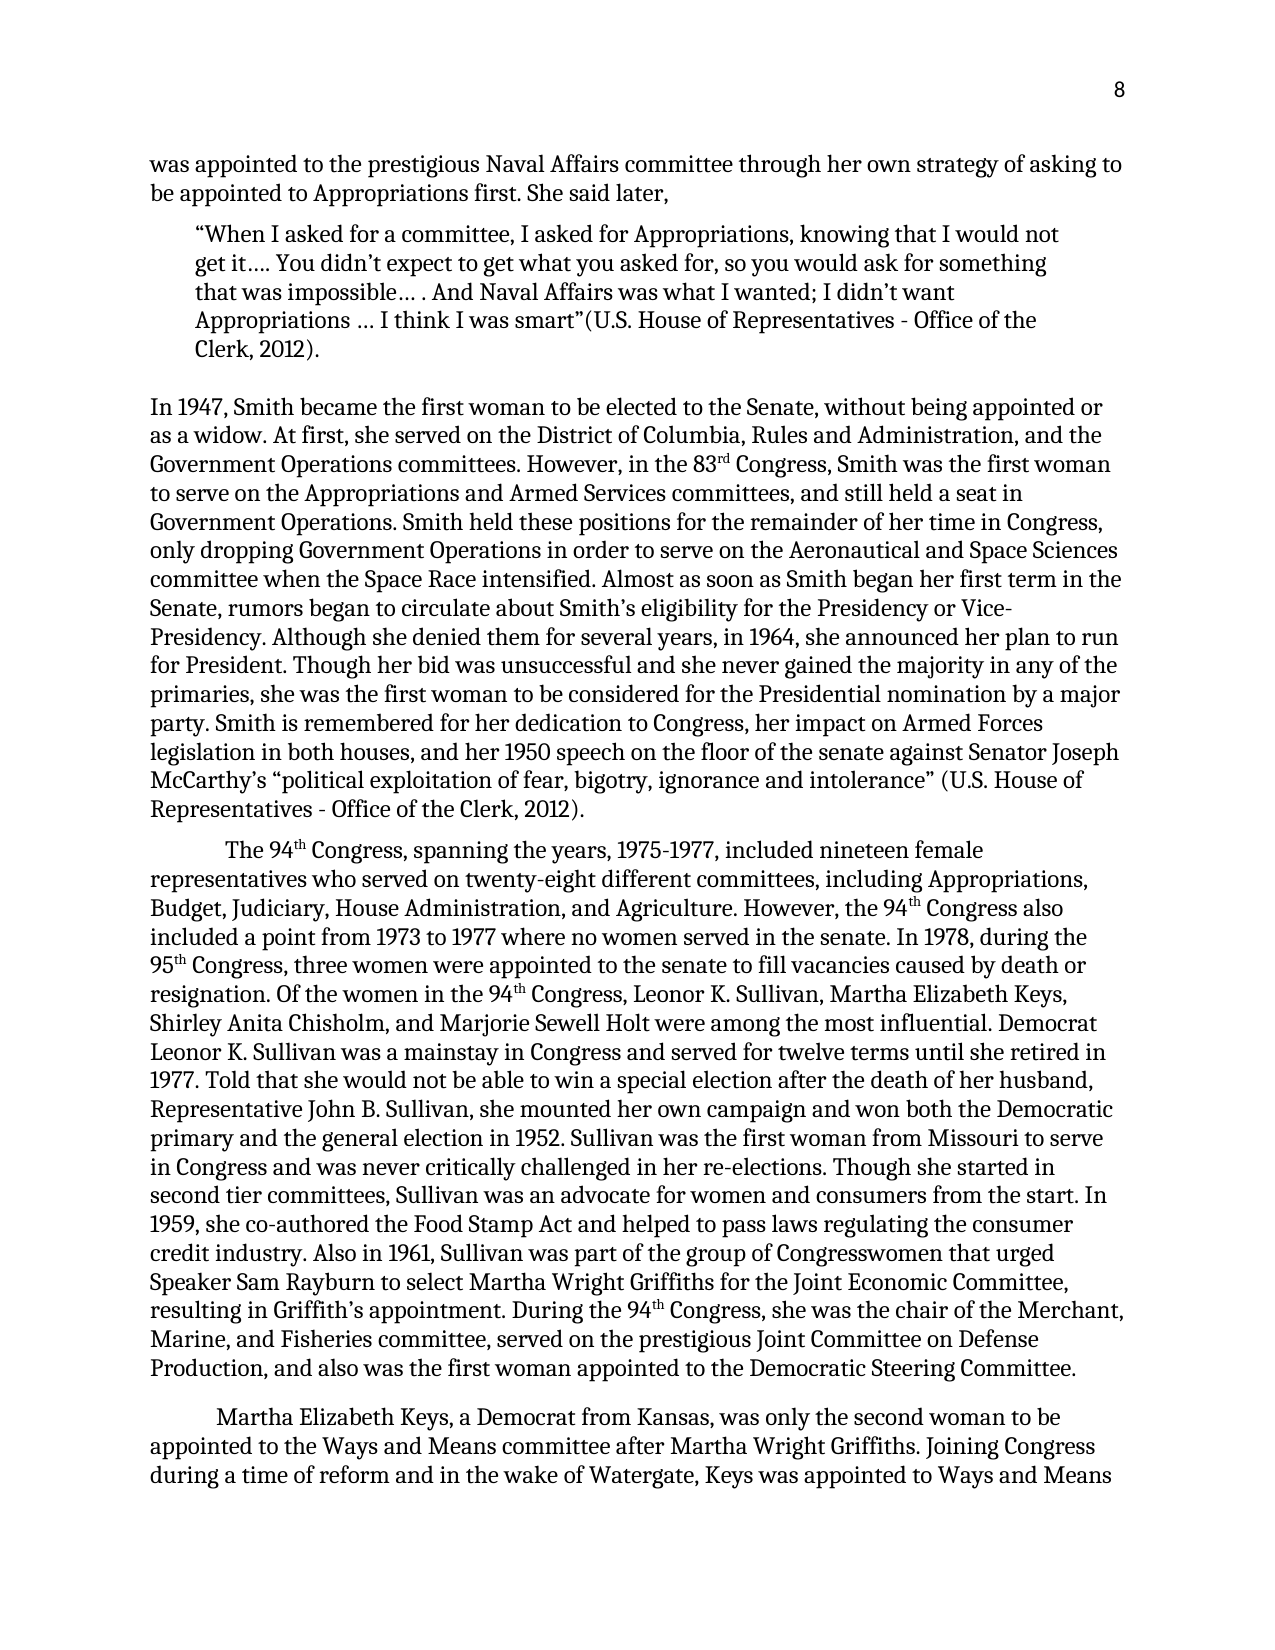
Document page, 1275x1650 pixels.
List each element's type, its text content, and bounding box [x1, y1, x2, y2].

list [150, 150, 1125, 207]
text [150, 1403, 1125, 1489]
text “When I asked for a committee, I asked for Appropriations, knowing that I would not get it…. You didn’t expect to get what you asked for, so you would ask for something that was impossible… . And Naval Affairs was what I wanted; I didn’t want Appropriations … I think I was smart”(U.S. House of Representatives - Office of the Clerk, 2012). [195, 220, 1080, 364]
text The 94th Congress, spanning the years, 1975-1977, included nineteen female representatives who served on twenty-eight different committees, including Appropriations, Budget, Judiciary, House Administration, and Agriculture. However, the 94th Congress also included a point from 1973 to 1977 where no women served in the senate. In 1978, during the 95th Congress, three women were appointed to the senate to fill vacancies caused by death or resignation. Of the women in the 94th Congress, Leonor K. Sullivan, Martha Elizabeth Keys, Shirley Anita Chisholm, and Marjorie Sewell Holt were among the most influential. Democrat Leonor K. Sullivan was a mainstay in Congress and served for twelve terms until she retired in 1977. Told that she would not be able to win a special election after the death of her husband, Representative John B. Sullivan, she mounted her own campaign and won both the Democratic primary and the general election in 1952. Sullivan was the first woman from Missouri to serve in Congress and was never critically challenged in her re-elections. Though she started in second tier committees, Sullivan was an advocate for women and consumers from the start. In 1959, she co-authored the Food Stamp Act and helped to pass laws regulating the consumer credit industry. Also in 1961, Sullivan was part of the group of Congresswomen that urged Speaker Sam Rayburn to select Martha Wright Griffiths for the Joint Economic Committee, resulting in Griffith’s appointment. During the 94th Congress, she was the chair of the Merchant, Marine, and Fisheries committee, served on the prestigious Joint Committee on Defense Production, and also was the first woman appointed to the Democratic Steering Committee. [150, 836, 1125, 1382]
text In 1947, Smith became the first woman to be elected to the Senate, without being appointed or as a widow. At first, she served on the District of Columbia, Rules and Administration, and the Government Operations committees. However, in the 83rd Congress, Smith was the first woman to serve on the Appropriations and Armed Services committees, and still held a seat in Government Operations. Smith held these positions for the remainder of her time in Congress, only dropping Government Operations in order to serve on the Aeronautical and Space Sciences committee when the Space Race intensified. Almost as soon as Smith began her first term in the Senate, rumors began to circulate about Smith’s eligibility for the Presidency or Vice-Presidency. Although she denied them for several years, in 1964, she announced her plan to run for President. Though her bid was unsuccessful and she never gained the majority in any of the primaries, she was the first woman to be considered for the Presidential nomination by a major party. Smith is remembered for her dedication to Congress, her impact on Armed Forces legislation in both houses, and her 1950 speech on the floor of the senate against Senator Joseph McCarthy’s “political exploitation of fear, bigotry, ignorance and intolerance” (U.S. House of Representatives - Office of the Clerk, 2012). [150, 392, 1125, 824]
